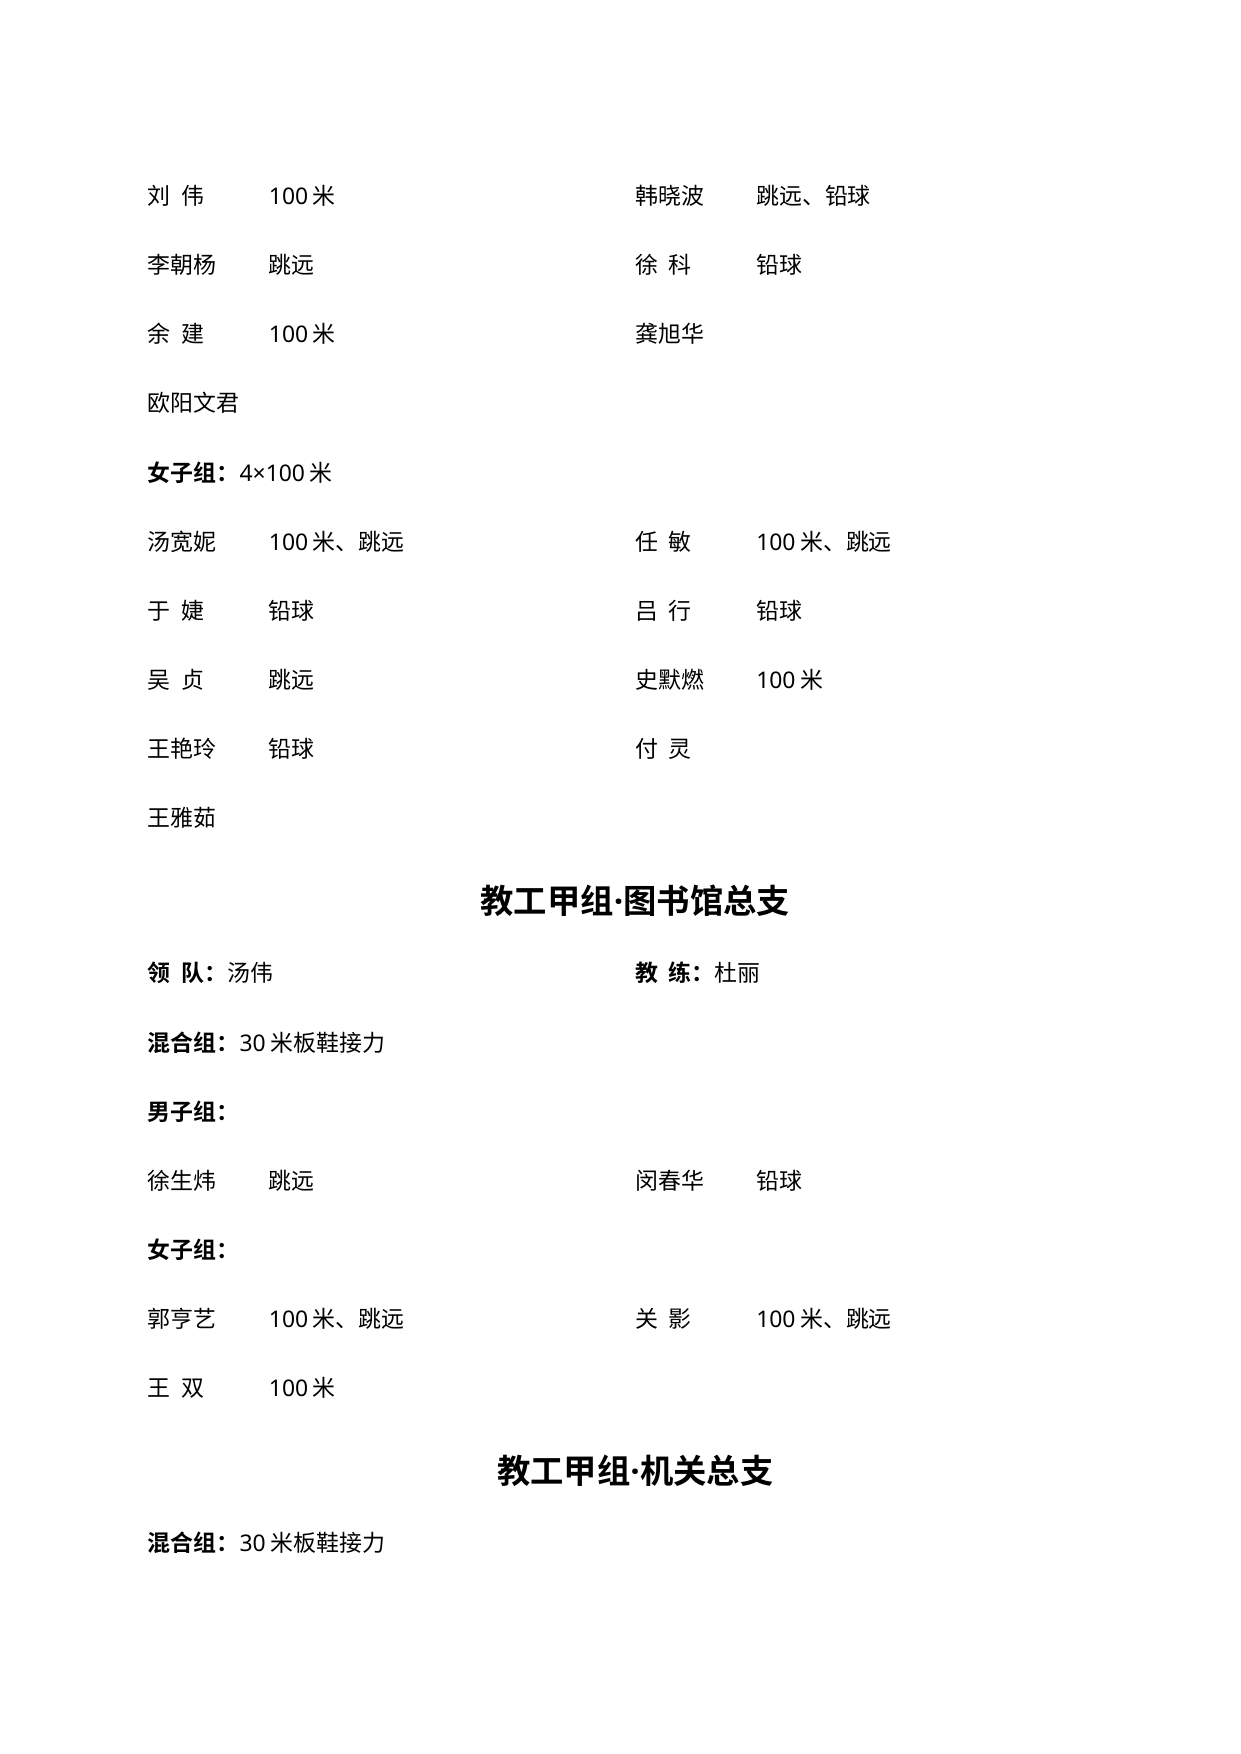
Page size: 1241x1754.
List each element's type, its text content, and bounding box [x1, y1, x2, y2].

text 男子组： [148, 1078, 1122, 1143]
text 余 建 100米 龚旭华 [148, 300, 1122, 365]
text 教工甲组·图书馆总支 [148, 866, 1122, 931]
text 吴 贞 跳远 史默燃 100米 [148, 646, 1122, 711]
text 刘 伟 100米 韩晓波 跳远、铅球 [148, 162, 1122, 227]
text 汤宽妮 100米、跳远 任 敏 100米、跳远 [148, 508, 1122, 573]
text 李朝杨 跳远 徐 科 铅球 [148, 231, 1122, 296]
text 女子组： [148, 1216, 1122, 1281]
text 混合组：30米板鞋接力 [148, 1509, 1122, 1574]
text 教工甲组·机关总支 [148, 1436, 1122, 1501]
text 领 队：汤伟 教 练：杜丽 [148, 939, 1122, 1004]
text 欧阳文君 [148, 369, 1122, 434]
text 混合组：30米板鞋接力 [148, 1009, 1122, 1074]
text 王 双 100米 [148, 1354, 1122, 1419]
text 王雅茹 [148, 784, 1122, 849]
text 徐生炜 跳远 闵春华 铅球 [148, 1147, 1122, 1212]
text 于 婕 铅球 吕 行 铅球 [148, 577, 1122, 642]
text 郭亨艺 100米、跳远 关 影 100米、跳远 [148, 1285, 1122, 1350]
text 女子组：4×100米 [148, 439, 1122, 504]
text 王艳玲 铅球 付 灵 [148, 715, 1122, 780]
